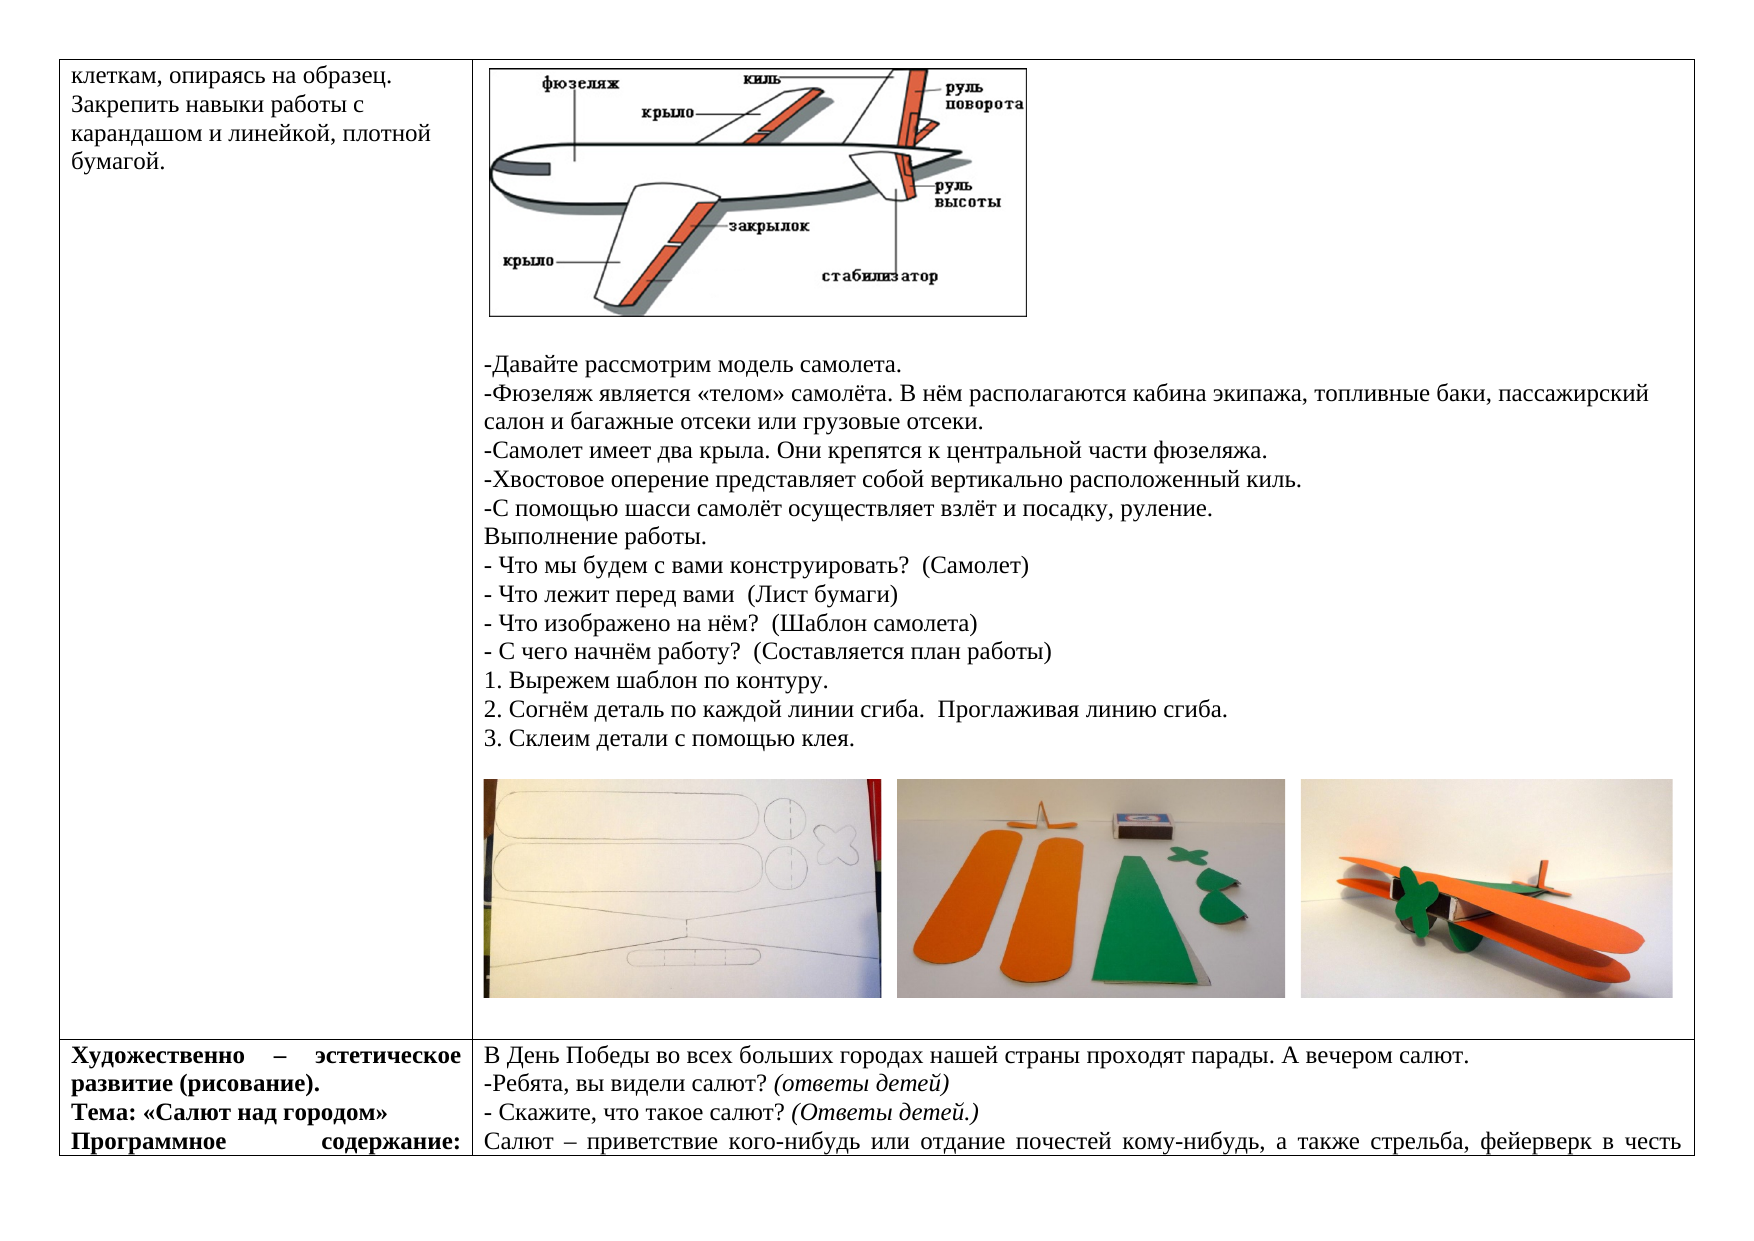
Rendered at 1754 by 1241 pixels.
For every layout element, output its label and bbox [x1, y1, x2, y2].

picture [1300, 779, 1673, 998]
table_cell [60, 1040, 472, 1155]
picture [897, 779, 1286, 998]
picture [483, 60, 1033, 321]
picture [483, 779, 882, 998]
table_cell [60, 60, 472, 1039]
table_cell [473, 60, 1694, 1039]
table_cell [473, 1040, 1694, 1155]
